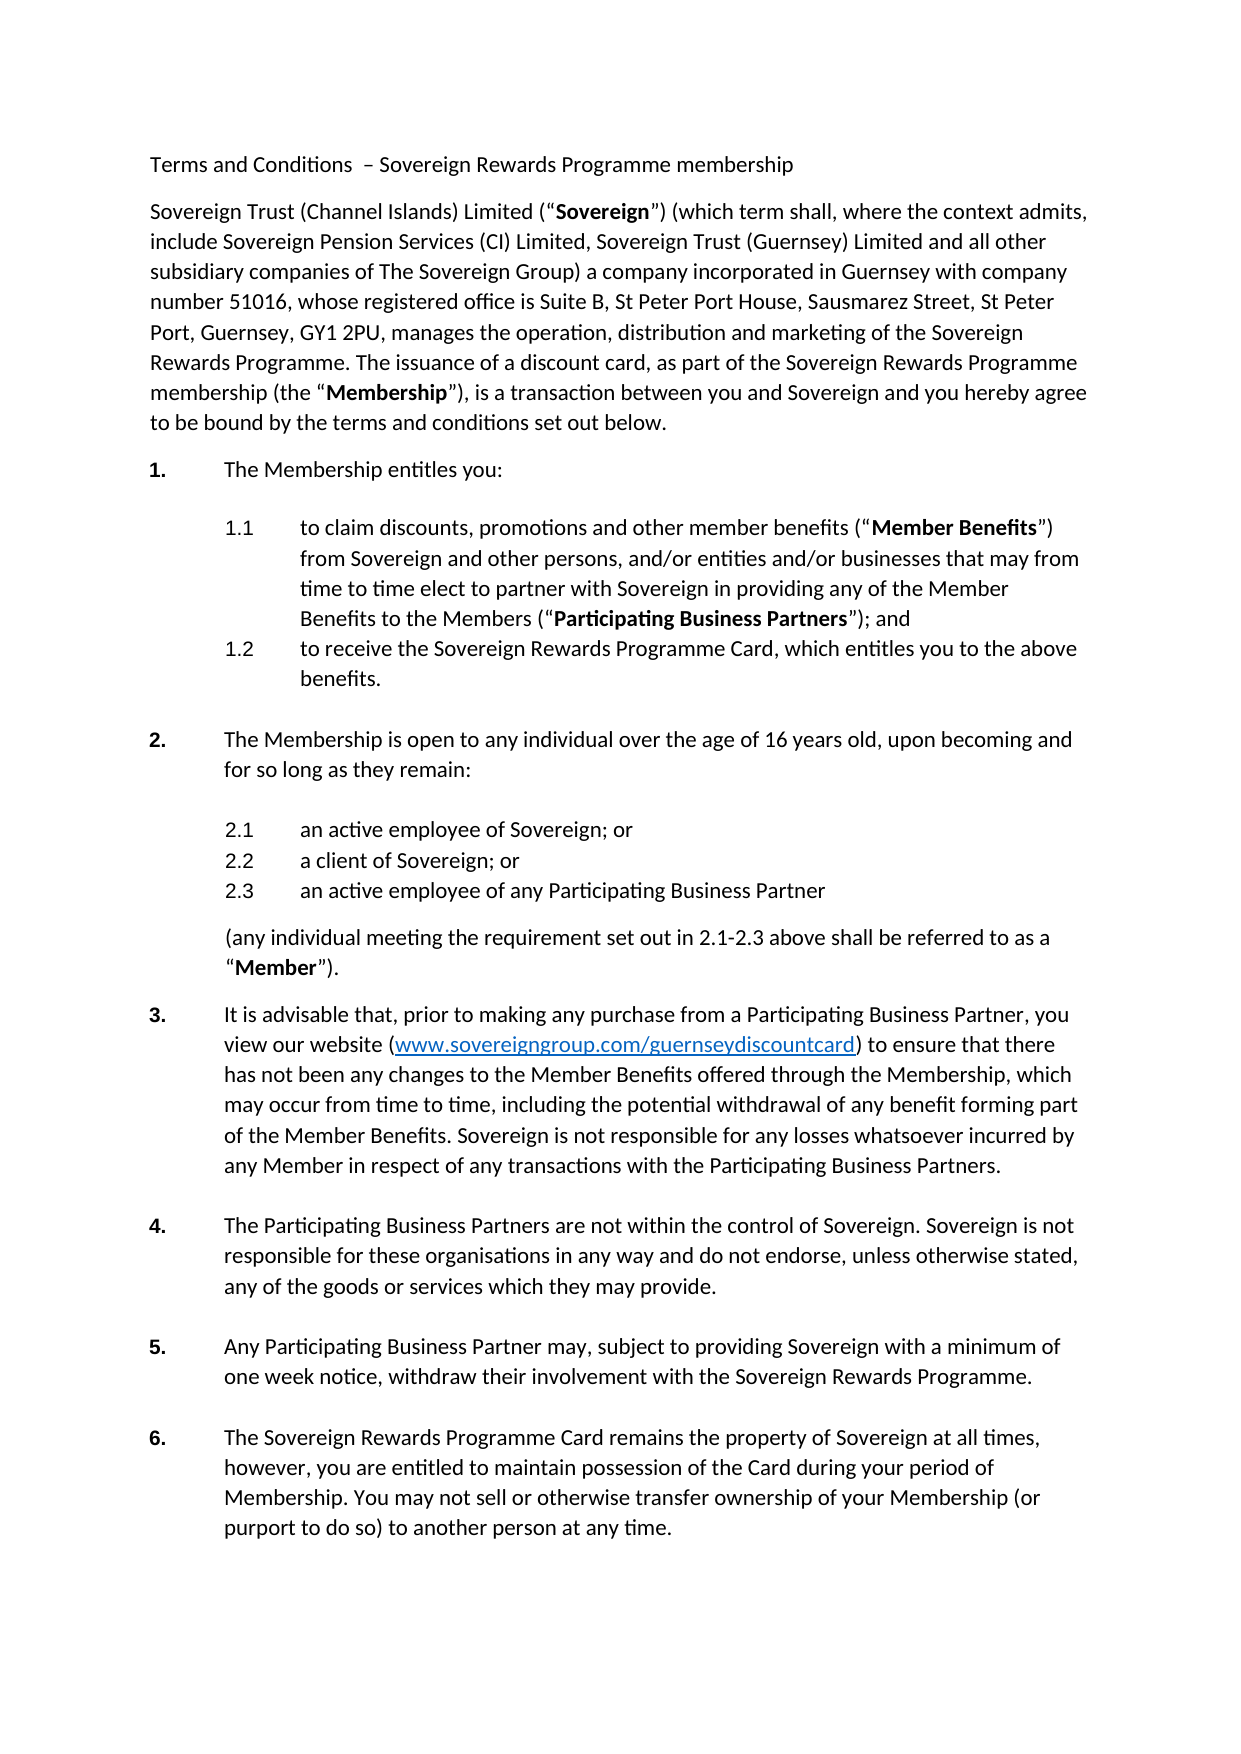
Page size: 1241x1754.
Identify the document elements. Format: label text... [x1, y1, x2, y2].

list to claim discounts, promotions and other member benefits (“Member Benefits”) from Sovereign and other persons, and/or entities and/or businesses that may from time to time elect to partner with Sovereign in providing any of the Member Benefits to the Members (“Participating Business Partners”); and [225, 513, 1090, 632]
list an active employee of Sovereign; or [225, 816, 1090, 843]
list to receive the Sovereign Rewards Programme Card, which entitles you to the above benefits. [225, 634, 1090, 692]
list It is advisable that, prior to making any purchase from a Participating Business Partner, you view our website (www.sovereigngroup.com/guernseydiscountcard) to ensure that there has not been any changes to the Member Benefits offered through the Membership, which may occur from time to time, including the potential withdrawal of any benefit forming part of the Member Benefits. Sovereign is not responsible for any losses whatsoever incurred by any Member in respect of any transactions with the Participating Business Partners. [149, 1000, 1090, 1179]
list an active employee of any Participating Business Partner [225, 876, 1090, 904]
text Sovereign Trust (Channel Islands) Limited (“Sovereign”) (which term shall, where the context admits, include Sovereign Pension Services (CI) Limited, Sovereign Trust (Guernsey) Limited and all other subsidiary companies of The Sovereign Group) a company incorporated in Guernsey with company number 51016, whose registered office is Suite B, St Peter Port House, Sausmarez Street, St Peter Port, Guernsey, GY1 2PU, manages the operation, distribution and marketing of the Sovereign Rewards Programme. The issuance of a discount card, as part of the Sovereign Rewards Programme membership (the “Membership”), is a transaction between you and Sovereign and you hereby agree to be bound by the terms and conditions set out below. [150, 197, 1090, 436]
list The Participating Business Partners are not within the control of Sovereign. Sovereign is not responsible for these organisations in any way and do not endorse, unless otherwise stated, any of the goods or services which they may provide. [149, 1211, 1090, 1300]
text Terms and Conditions – Sovereign Rewards Programme membership [150, 150, 1090, 178]
list The Membership is open to any individual over the age of 16 years old, upon becoming and for so long as they remain: [149, 725, 1090, 783]
list Any Participating Business Partner may, subject to providing Sovereign with a minimum of one week notice, withdraw their involvement with the Sovereign Rewards Programme. [149, 1332, 1090, 1390]
list a client of Sovereign; or [225, 846, 1090, 874]
list The Sovereign Rewards Programme Card remains the property of Sovereign at all times, however, you are entitled to maintain possession of the Card during your period of Membership. You may not sell or otherwise transfer ownership of your Membership (or purport to do so) to another person at any time. [149, 1423, 1090, 1541]
text (any individual meeting the requirement set out in 2.1-2.3 above shall be referred to as a “Member”). [225, 923, 1090, 981]
list The Membership entitles you: [149, 455, 1090, 483]
